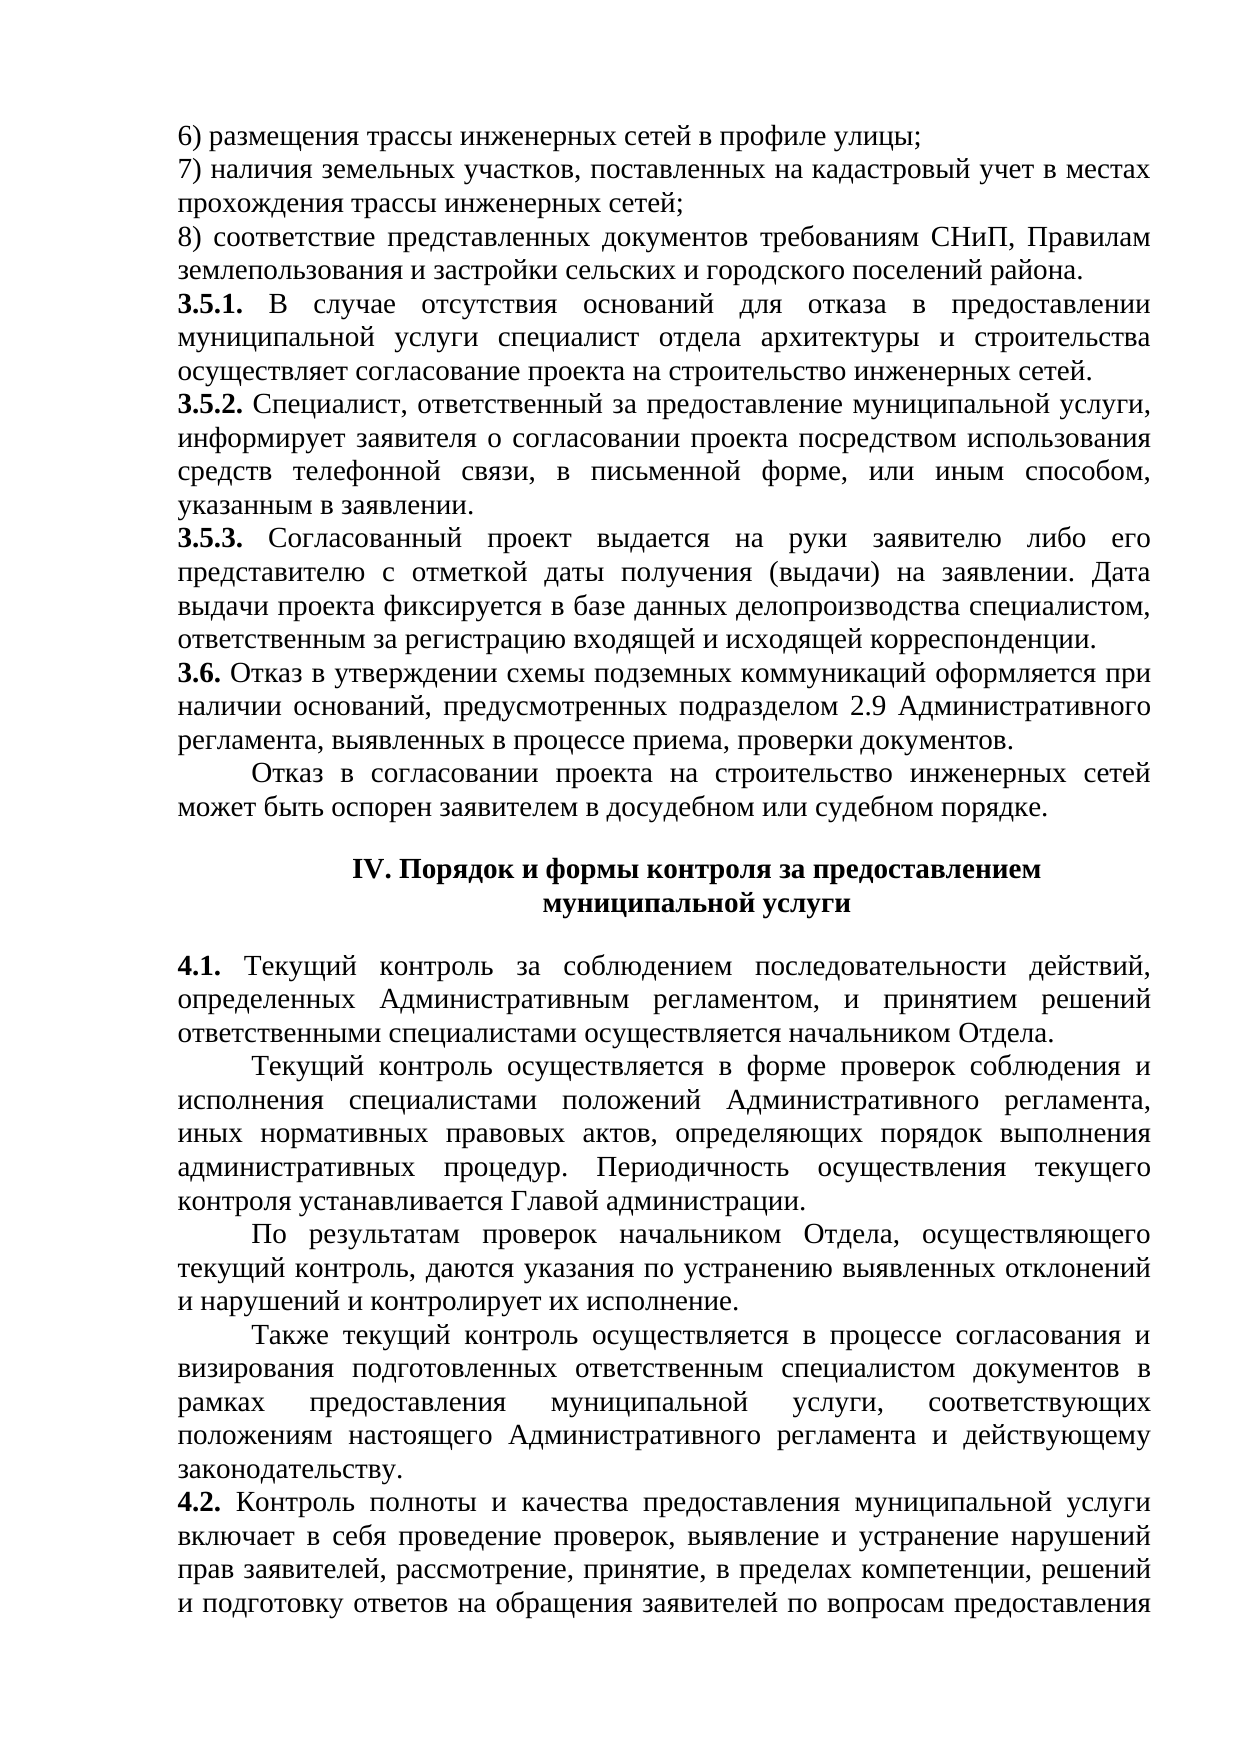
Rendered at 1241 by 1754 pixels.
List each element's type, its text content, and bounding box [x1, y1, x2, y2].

text Также текущий контроль осуществляется в процессе согласования и визирования подготовленных ответственным специалистом документов в рамках предоставления муниципальной услуги, соответствующих положениям настоящего Административного регламента и действующему законодательству. [177, 1317, 1152, 1484]
text Текущий контроль осуществляется в форме проверок соблюдения и исполнения специалистами положений Административного регламента, иных нормативных правовых актов, определяющих порядок выполнения административных процедур. Периодичность осуществления текущего контроля устанавливается Главой администрации. [177, 1048, 1152, 1216]
text 3.5.1. В случае отсутствия оснований для отказа в предоставлении муниципальной услуги специалист отдела архитектуры и строительства осуществляет согласование проекта на строительство инженерных сетей. [177, 286, 1152, 386]
text 7) наличия земельных участков, поставленных на кадастровый учет в местах прохождения трассы инженерных сетей; [177, 152, 1152, 219]
text 3.5.2. Специалист, ответственный за предоставление муниципальной услуги, информирует заявителя о согласовании проекта посредством использования средств телефонной связи, в письменной форме, или иным способом, указанным в заявлении. [177, 386, 1152, 521]
text IV. Порядок и формы контроля за предоставлением муниципальной услуги [242, 852, 1152, 919]
text 3.5.3. Согласованный проект выдается на руки заявителю либо его представителю с отметкой даты получения (выдачи) на заявлении. Дата выдачи проекта фиксируется в базе данных делопроизводства специалистом, ответственным за регистрацию входящей и исходящей корреспонденции. [177, 521, 1152, 655]
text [177, 1484, 1152, 1619]
text По результатам проверок начальником Отдела, осуществляющего текущий контроль, даются указания по устранению выявленных отклонений и нарушений и контролирует их исполнение. [177, 1216, 1152, 1317]
text 6) размещения трассы инженерных сетей в профиле улицы; [177, 118, 1152, 152]
text 8) соответствие представленных документов требованиям СНиП, Правилам землепользования и застройки сельских и городского поселений района. [177, 219, 1152, 286]
text 4.1. Текущий контроль за соблюдением последовательности действий, определенных Административным регламентом, и принятием решений ответственными специалистами осуществляется начальником Отдела. [177, 948, 1152, 1048]
text Отказ в согласовании проекта на строительство инженерных сетей может быть оспорен заявителем в досудебном или судебном порядке. [177, 755, 1152, 822]
text 3.6. Отказ в утверждении схемы подземных коммуникаций оформляется при наличии оснований, предусмотренных подразделом 2.9 Административного регламента, выявленных в процессе приема, проверки документов. [177, 655, 1152, 755]
